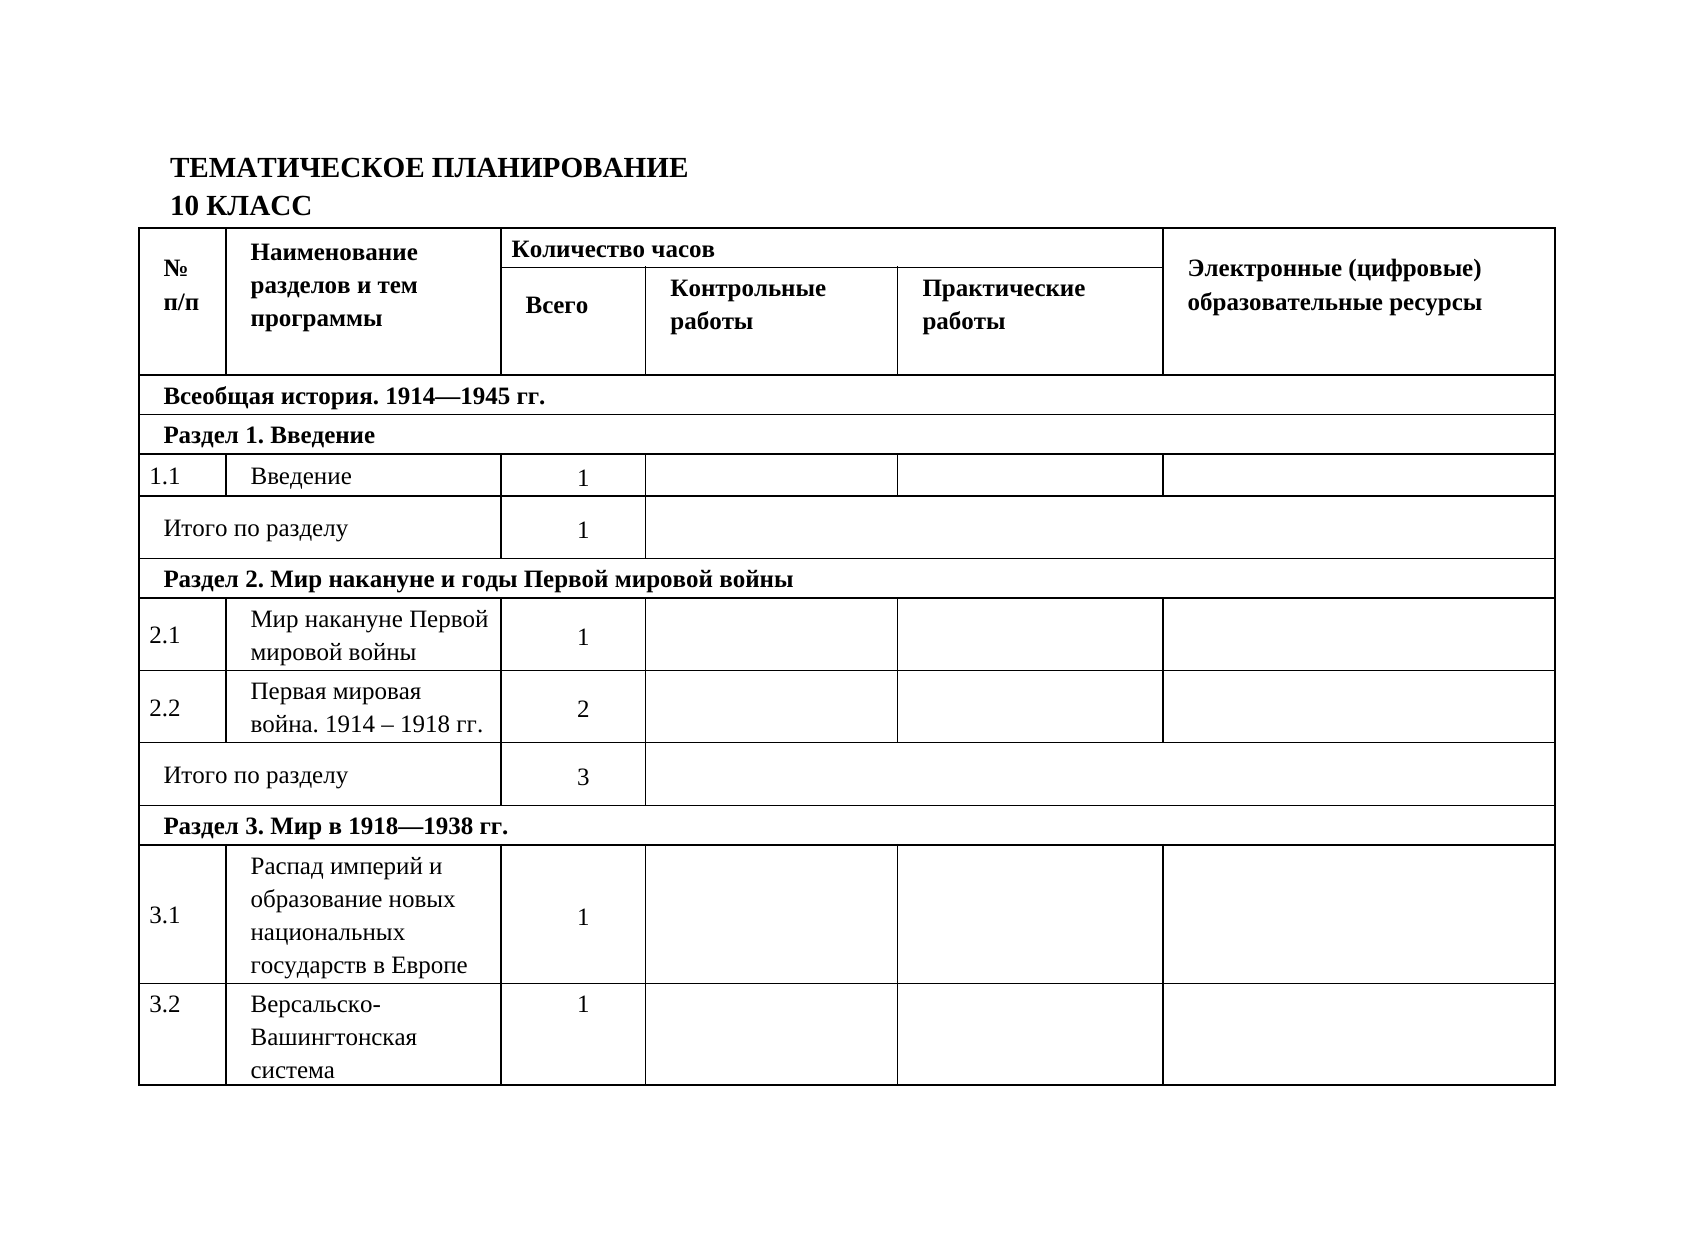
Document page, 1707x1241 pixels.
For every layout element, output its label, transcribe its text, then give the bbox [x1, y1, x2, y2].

table_cell Мир накануне Первой мировой войны [227, 599, 500, 669]
table_cell [646, 671, 897, 742]
table_cell [646, 599, 897, 669]
table_cell 3 [502, 743, 645, 804]
table_cell 1 [502, 455, 645, 495]
table_cell [646, 455, 897, 495]
table_cell Всего [502, 268, 645, 374]
text 10 КЛАСС [162, 188, 1557, 222]
table_cell Раздел 2. Мир накануне и годы Первой мировой войны [140, 559, 1554, 597]
table_cell Всеобщая история. 1914—1945 гг. [140, 376, 1554, 414]
text ТЕМАТИЧЕСКОЕ ПЛАНИРОВАНИЕ [162, 150, 1557, 183]
table_cell [898, 599, 1162, 669]
table_cell Введение [227, 455, 500, 495]
table_cell Раздел 1. Введение [140, 415, 1554, 453]
table_cell Раздел 3. Мир в 1918—1938 гг. [140, 806, 1554, 844]
table_cell [1164, 984, 1554, 1084]
table_cell 1 [502, 984, 645, 1084]
table_cell 1 [502, 599, 645, 669]
table_cell 1.1 [140, 455, 225, 495]
table_cell 1 [502, 846, 645, 982]
table_cell [898, 455, 1162, 495]
table_cell [646, 743, 1554, 804]
table_cell Итого по разделу [140, 743, 500, 804]
table_cell [1164, 846, 1554, 982]
table_cell 2.2 [140, 671, 225, 742]
table_cell [646, 984, 897, 1084]
table_cell [898, 984, 1162, 1084]
table_cell Практические работы [898, 268, 1162, 374]
table_cell [898, 846, 1162, 982]
table_cell 3.1 [140, 846, 225, 982]
table_header Электронные (цифровые) образовательные ресурсы [1164, 229, 1554, 374]
table_cell Контрольные работы [646, 268, 897, 374]
table_cell 2 [502, 671, 645, 742]
table_cell [1164, 455, 1554, 495]
table_header № п/п [140, 229, 225, 374]
table_cell Первая мировая война. 1914 – 1918 гг. [227, 671, 500, 742]
table_header Количество часов [502, 229, 1162, 266]
table_cell Распад империй и образование новых национальных государств в Европе [227, 846, 500, 982]
table_cell [646, 497, 1554, 558]
table_cell [646, 846, 897, 982]
table_cell [1164, 599, 1554, 669]
table_cell Итого по разделу [140, 497, 500, 558]
table_header Наименование разделов и тем программы [227, 229, 500, 374]
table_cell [227, 984, 500, 1084]
table_cell 1 [502, 497, 645, 558]
table_cell 2.1 [140, 599, 225, 669]
table_cell 3.2 [140, 984, 225, 1084]
table_cell [1164, 671, 1554, 742]
table_cell [898, 671, 1162, 742]
